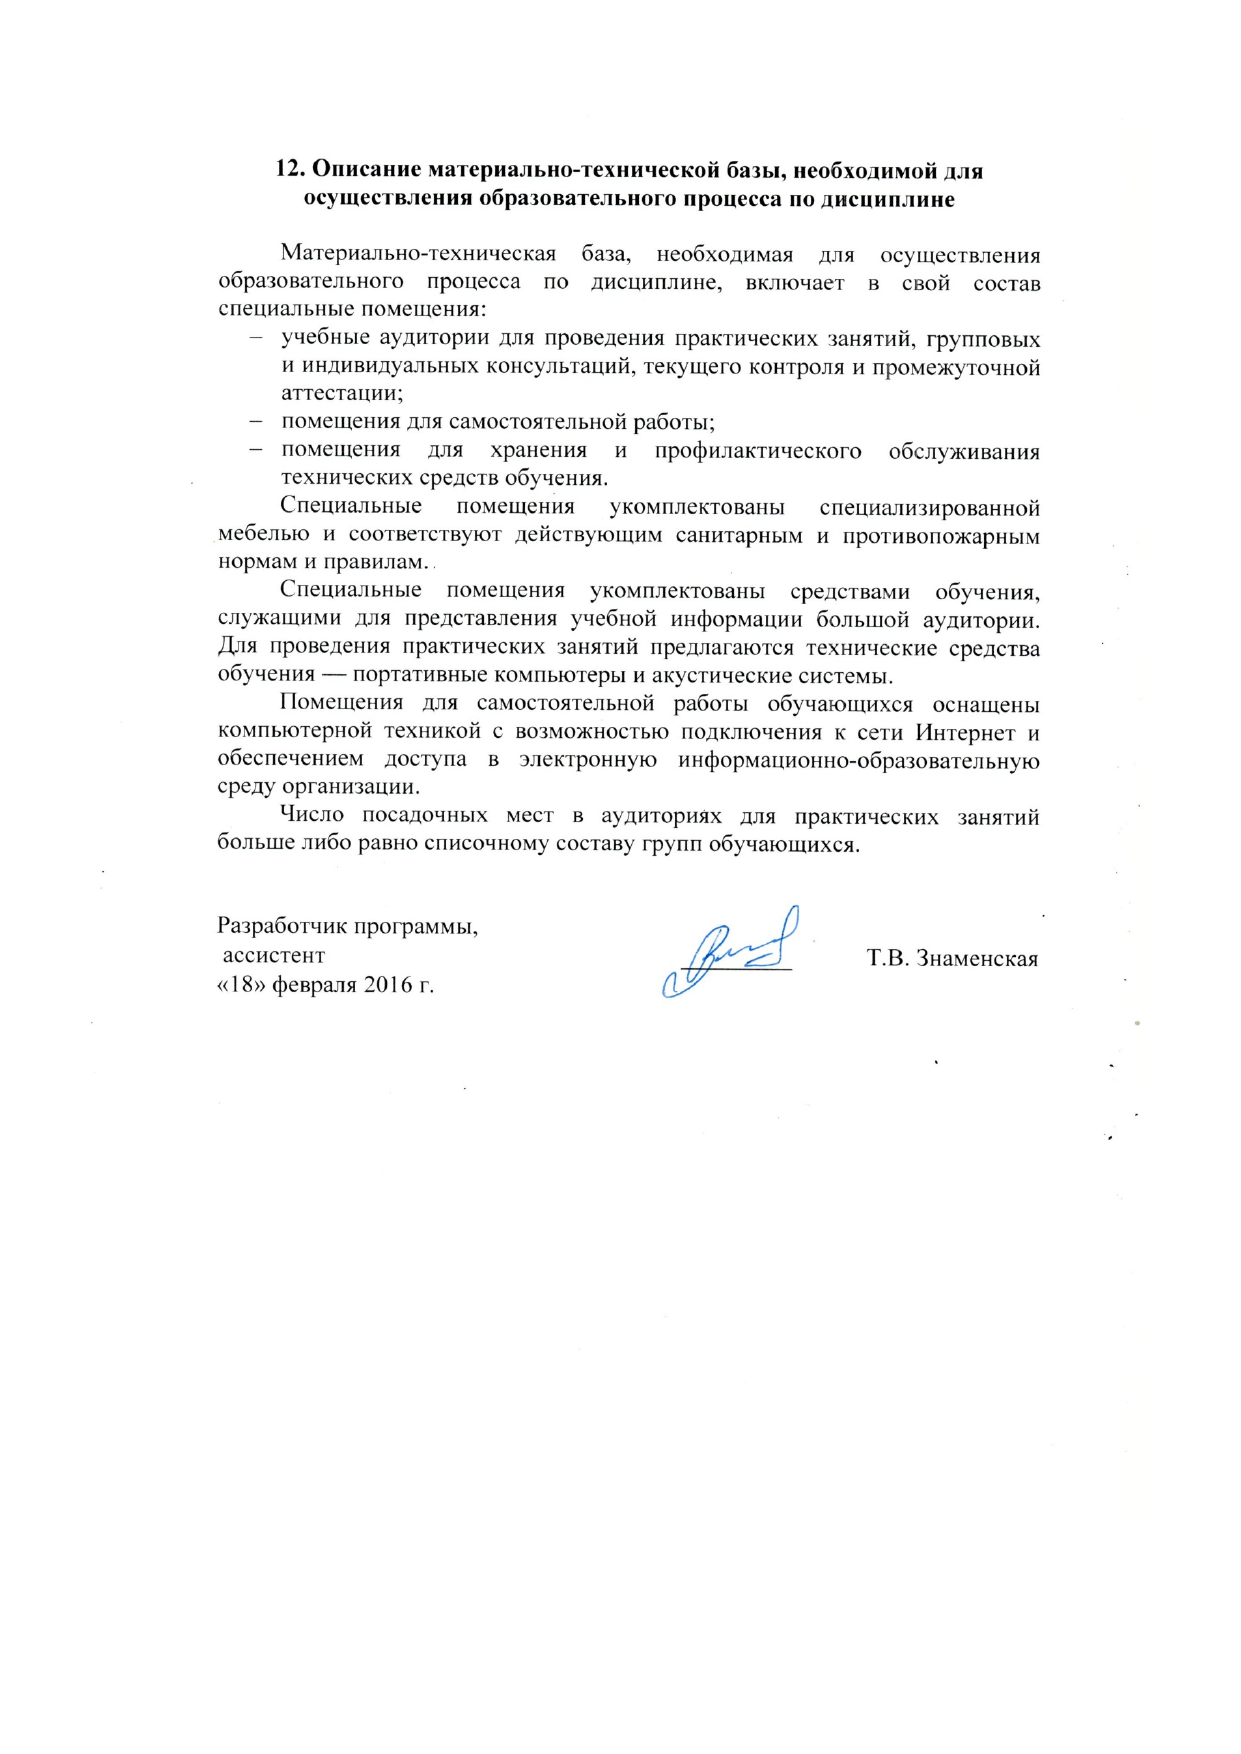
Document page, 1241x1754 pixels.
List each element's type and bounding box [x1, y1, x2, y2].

picture [79, 56, 1152, 1530]
